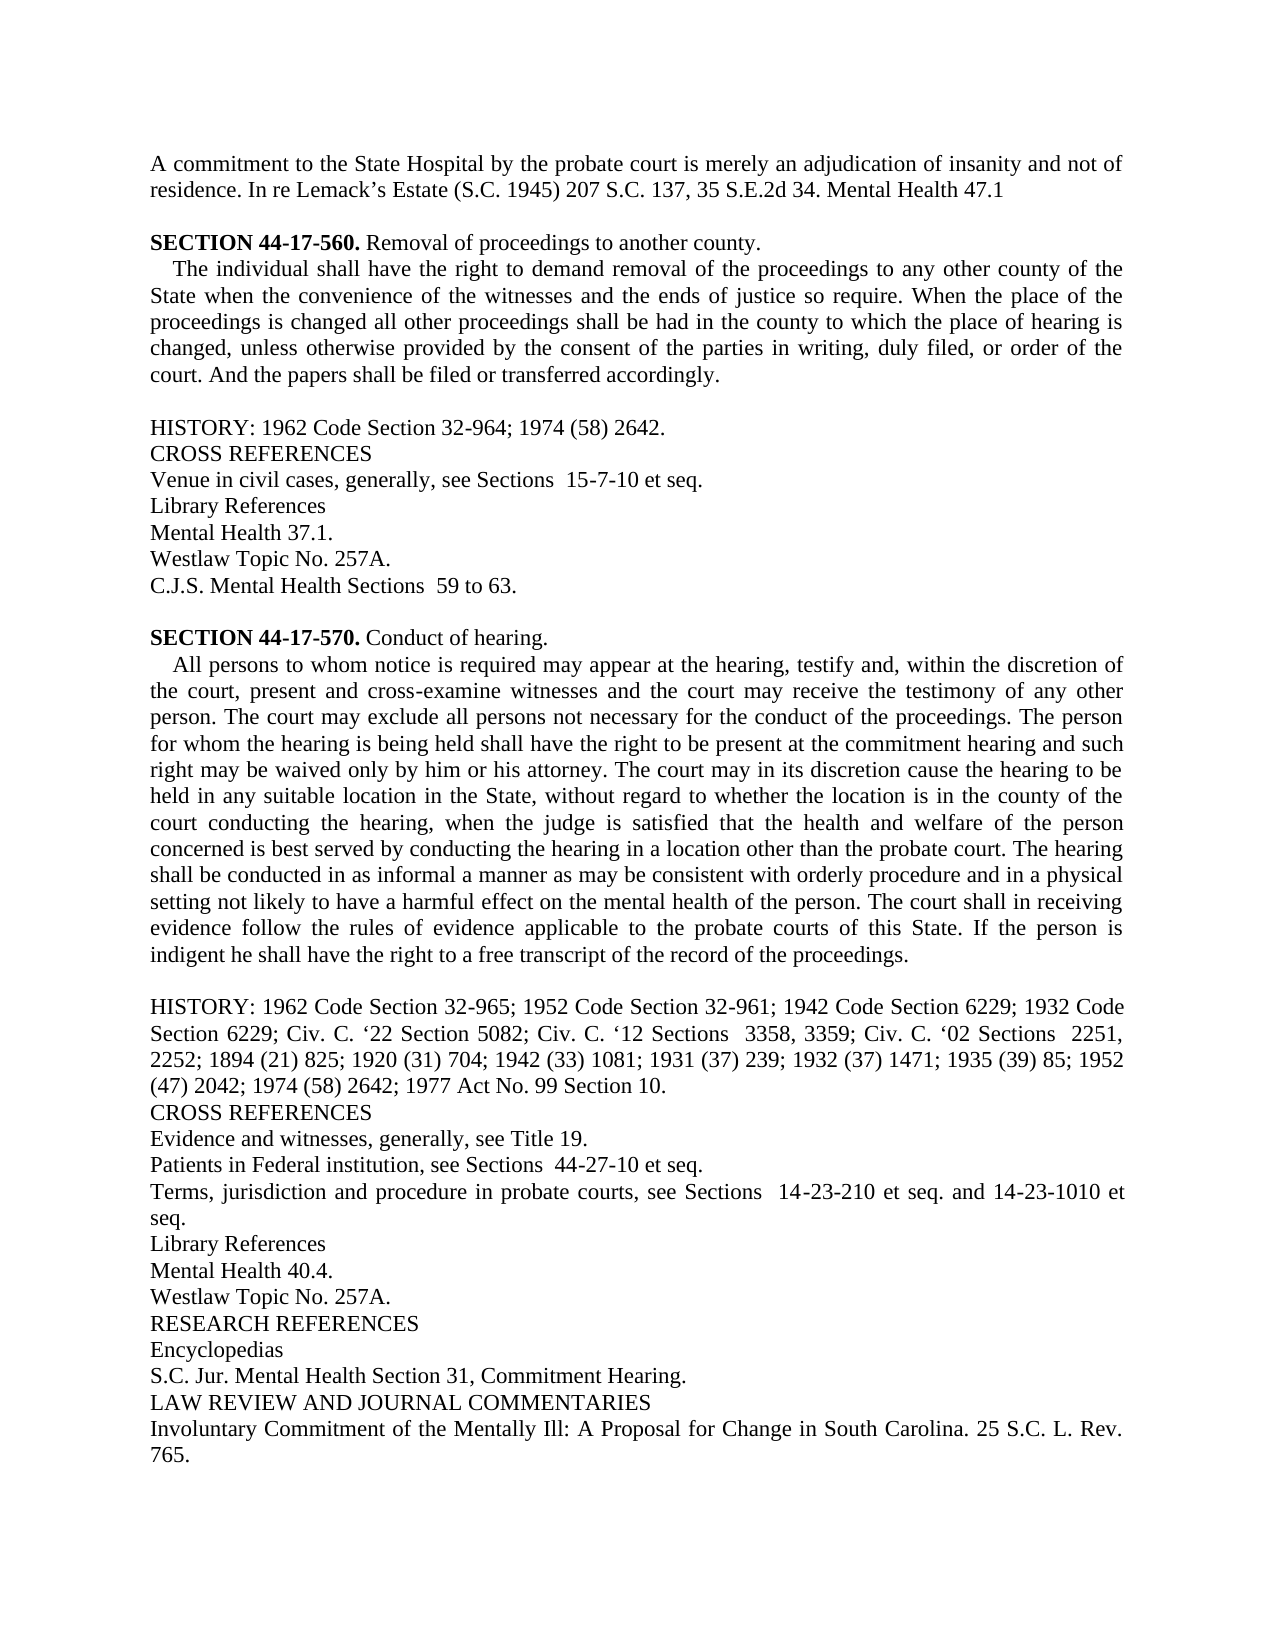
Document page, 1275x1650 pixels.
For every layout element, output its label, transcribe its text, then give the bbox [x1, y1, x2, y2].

text Evidence and witnesses, generally, see Title 19. [150, 1125, 1125, 1151]
text Involuntary Commitment of the Mentally Ill: A Proposal for Change in South Carolina. 25 S.C. L. Rev. 765. [150, 1415, 1125, 1468]
text Mental Health 37.1. [150, 519, 1125, 545]
text C.J.S. Mental Health Sections 59 to 63. [150, 572, 1125, 598]
text Library References [150, 1231, 1125, 1257]
text Library References [150, 493, 1125, 519]
text The individual shall have the right to demand removal of the proceedings to any other county of the State when the convenience of the witnesses and the ends of justice so require. When the place of the proceedings is changed all other proceedings shall be had in the county to which the place of hearing is changed, unless otherwise provided by the consent of the parties in writing, duly filed, or order of the court. And the papers shall be filed or transferred accordingly. [150, 255, 1125, 387]
text S.C. Jur. Mental Health Section 31, Commitment Hearing. [150, 1362, 1125, 1389]
text SECTION 44-17-560. Removal of proceedings to another county. [150, 229, 1125, 255]
text SECTION 44-17-570. Conduct of hearing. [150, 624, 1125, 651]
text A commitment to the State Hospital by the probate court is merely an adjudication of insanity and not of residence. In re Lemack’s Estate (S.C. 1945) 207 S.C. 137, 35 S.E.2d 34. Mental Health 47.1 [150, 150, 1125, 203]
text HISTORY: 1962 Code Section 32-964; 1974 (58) 2642. [150, 413, 1125, 440]
text RESEARCH REFERENCES [150, 1309, 1125, 1336]
text HISTORY: 1962 Code Section 32-965; 1952 Code Section 32-961; 1942 Code Section 6229; 1932 Code Section 6229; Civ. C. ‘22 Section 5082; Civ. C. ‘12 Sections 3358, 3359; Civ. C. ‘02 Sections 2251, 2252; 1894 (21) 825; 1920 (31) 704; 1942 (33) 1081; 1931 (37) 239; 1932 (37) 1471; 1935 (39) 85; 1952 (47) 2042; 1974 (58) 2642; 1977 Act No. 99 Section 10. [150, 993, 1125, 1099]
text Mental Health 40.4. [150, 1257, 1125, 1283]
text Venue in civil cases, generally, see Sections 15-7-10 et seq. [150, 466, 1125, 493]
text Terms, jurisdiction and procedure in probate courts, see Sections 14-23-210 et seq. and 14-23-1010 et seq. [150, 1178, 1125, 1231]
text Patients in Federal institution, see Sections 44-27-10 et seq. [150, 1151, 1125, 1178]
text CROSS REFERENCES [150, 1099, 1125, 1125]
text Encyclopedias [150, 1336, 1125, 1362]
text Westlaw Topic No. 257A. [150, 545, 1125, 572]
text LAW REVIEW AND JOURNAL COMMENTARIES [150, 1389, 1125, 1415]
text All persons to whom notice is required may appear at the hearing, testify and, within the discretion of the court, present and cross-examine witnesses and the court may receive the testimony of any other person. The court may exclude all persons not necessary for the conduct of the proceedings. The person for whom the hearing is being held shall have the right to be present at the commitment hearing and such right may be waived only by him or his attorney. The court may in its discretion cause the hearing to be held in any suitable location in the State, without regard to whether the location is in the county of the court conducting the hearing, when the judge is satisfied that the health and welfare of the person concerned is best served by conducting the hearing in a location other than the probate court. The hearing shall be conducted in as informal a manner as may be consistent with orderly procedure and in a physical setting not likely to have a harmful effect on the mental health of the person. The court shall in receiving evidence follow the rules of evidence applicable to the probate courts of this State. If the person is indigent he shall have the right to a free transcript of the record of the proceedings. [150, 651, 1125, 967]
text CROSS REFERENCES [150, 440, 1125, 466]
text Westlaw Topic No. 257A. [150, 1283, 1125, 1309]
